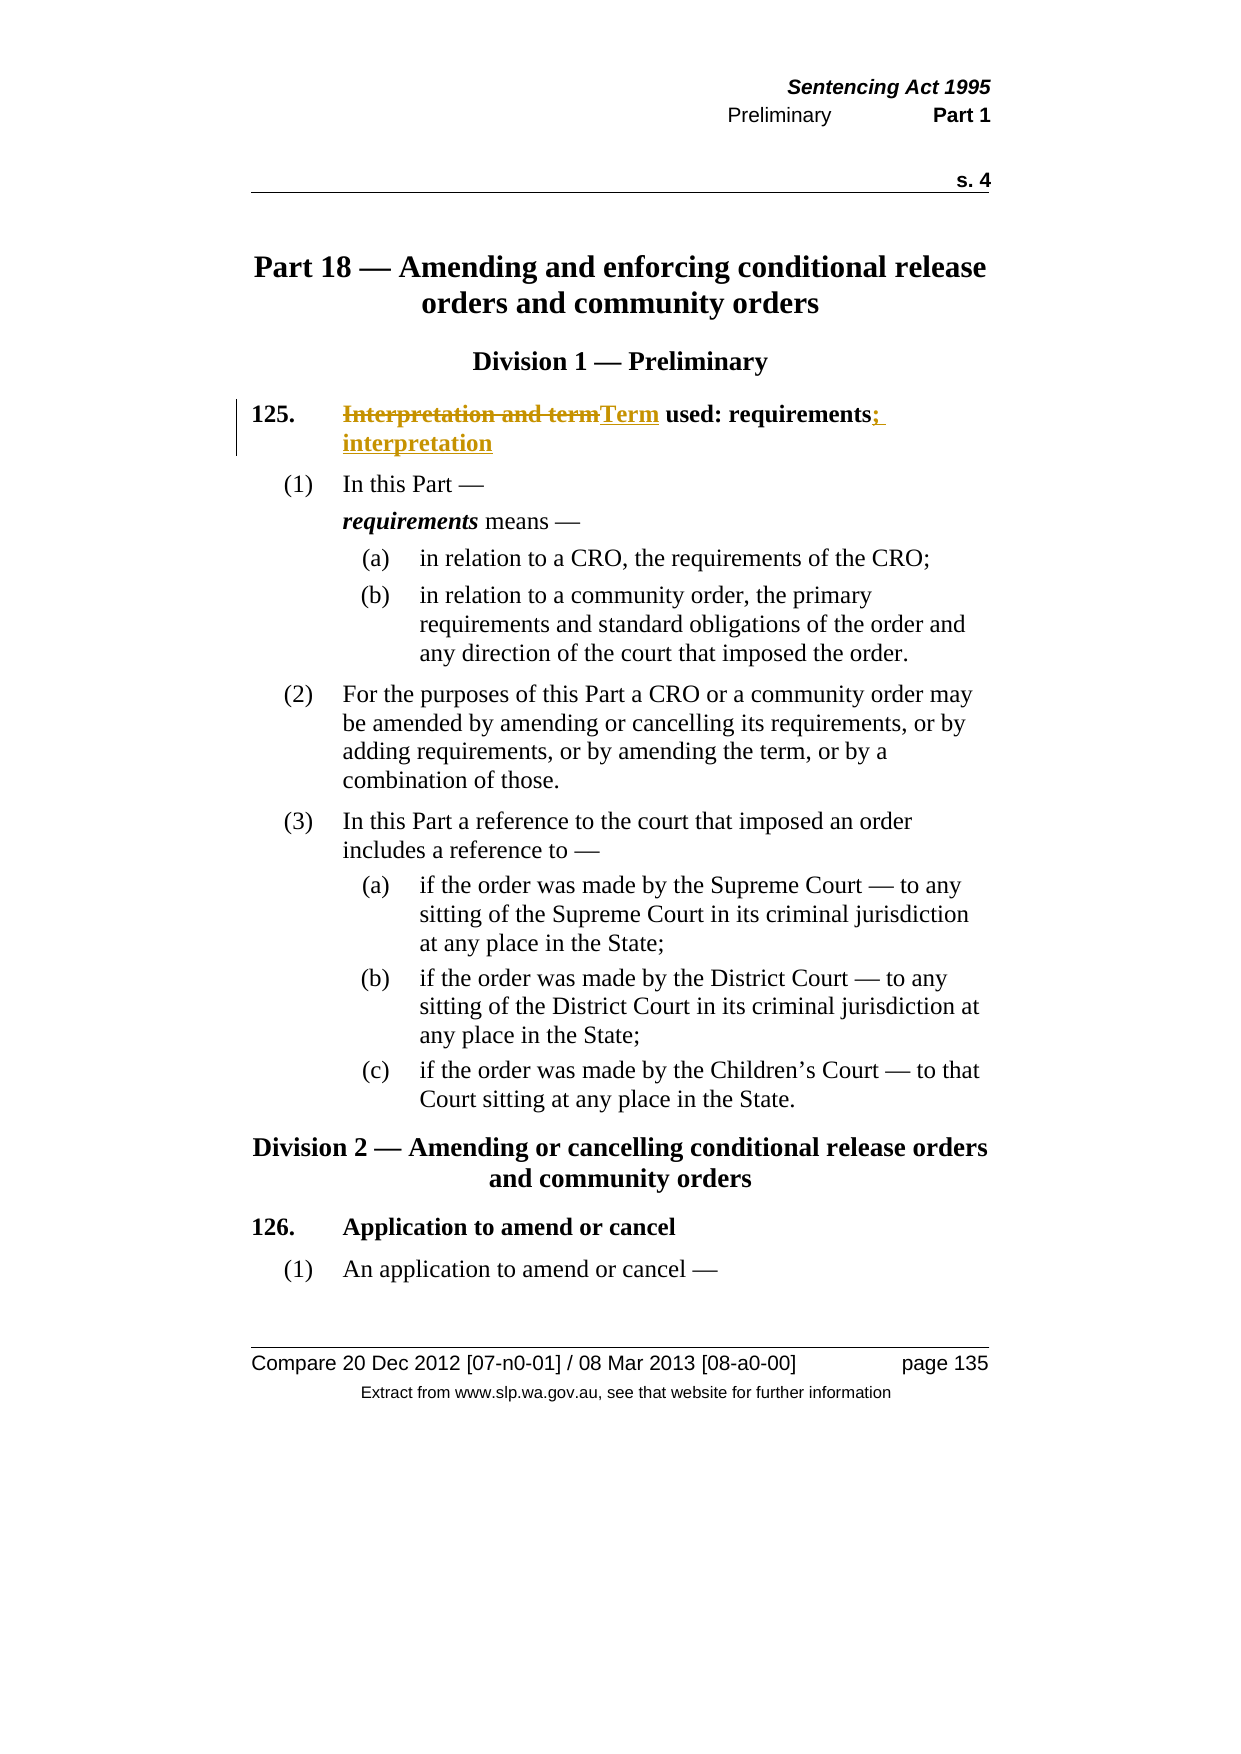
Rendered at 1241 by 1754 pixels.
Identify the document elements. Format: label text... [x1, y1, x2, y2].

text (b) if the order was made by the District Court — to any sitting of the District Court in its criminal jurisdiction at any place in the State; [251, 963, 989, 1049]
text (c) if the order was made by the Children’s Court — to that Court sitting at any place in the State. [251, 1055, 989, 1113]
subtitle 125. used: requirements [251, 399, 989, 456]
subtitle Part 18 — Amending and enforcing conditional release orders and community orders [251, 248, 989, 320]
text (1) In this Part — [251, 469, 989, 498]
text (2) For the purposes of this Part a CRO or a community order may be amended by amending or cancelling its requirements, or by adding requirements, or by amending the term, or by a combination of those. [251, 679, 989, 794]
text (1) An application to amend or cancel — [251, 1254, 989, 1282]
text (a) if the order was made by the Supreme Court — to any sitting of the Supreme Court in its criminal jurisdiction at any place in the State; [251, 870, 989, 956]
subtitle Division 2 — Amending or cancelling conditional release orders and community orders [251, 1131, 989, 1194]
text (3) In this Part a reference to the court that imposed an order includes a reference to — [251, 806, 989, 864]
text (b) in relation to a community order, the primary requirements and standard obligations of the order and any direction of the court that imposed the order. [251, 580, 989, 666]
text (a) in relation to a CRO, the requirements of the CRO; [251, 543, 989, 572]
text requirements means — [251, 506, 989, 535]
subtitle Division 1 — Preliminary [251, 345, 989, 376]
subtitle 126. Application to amend or cancel [251, 1212, 989, 1241]
